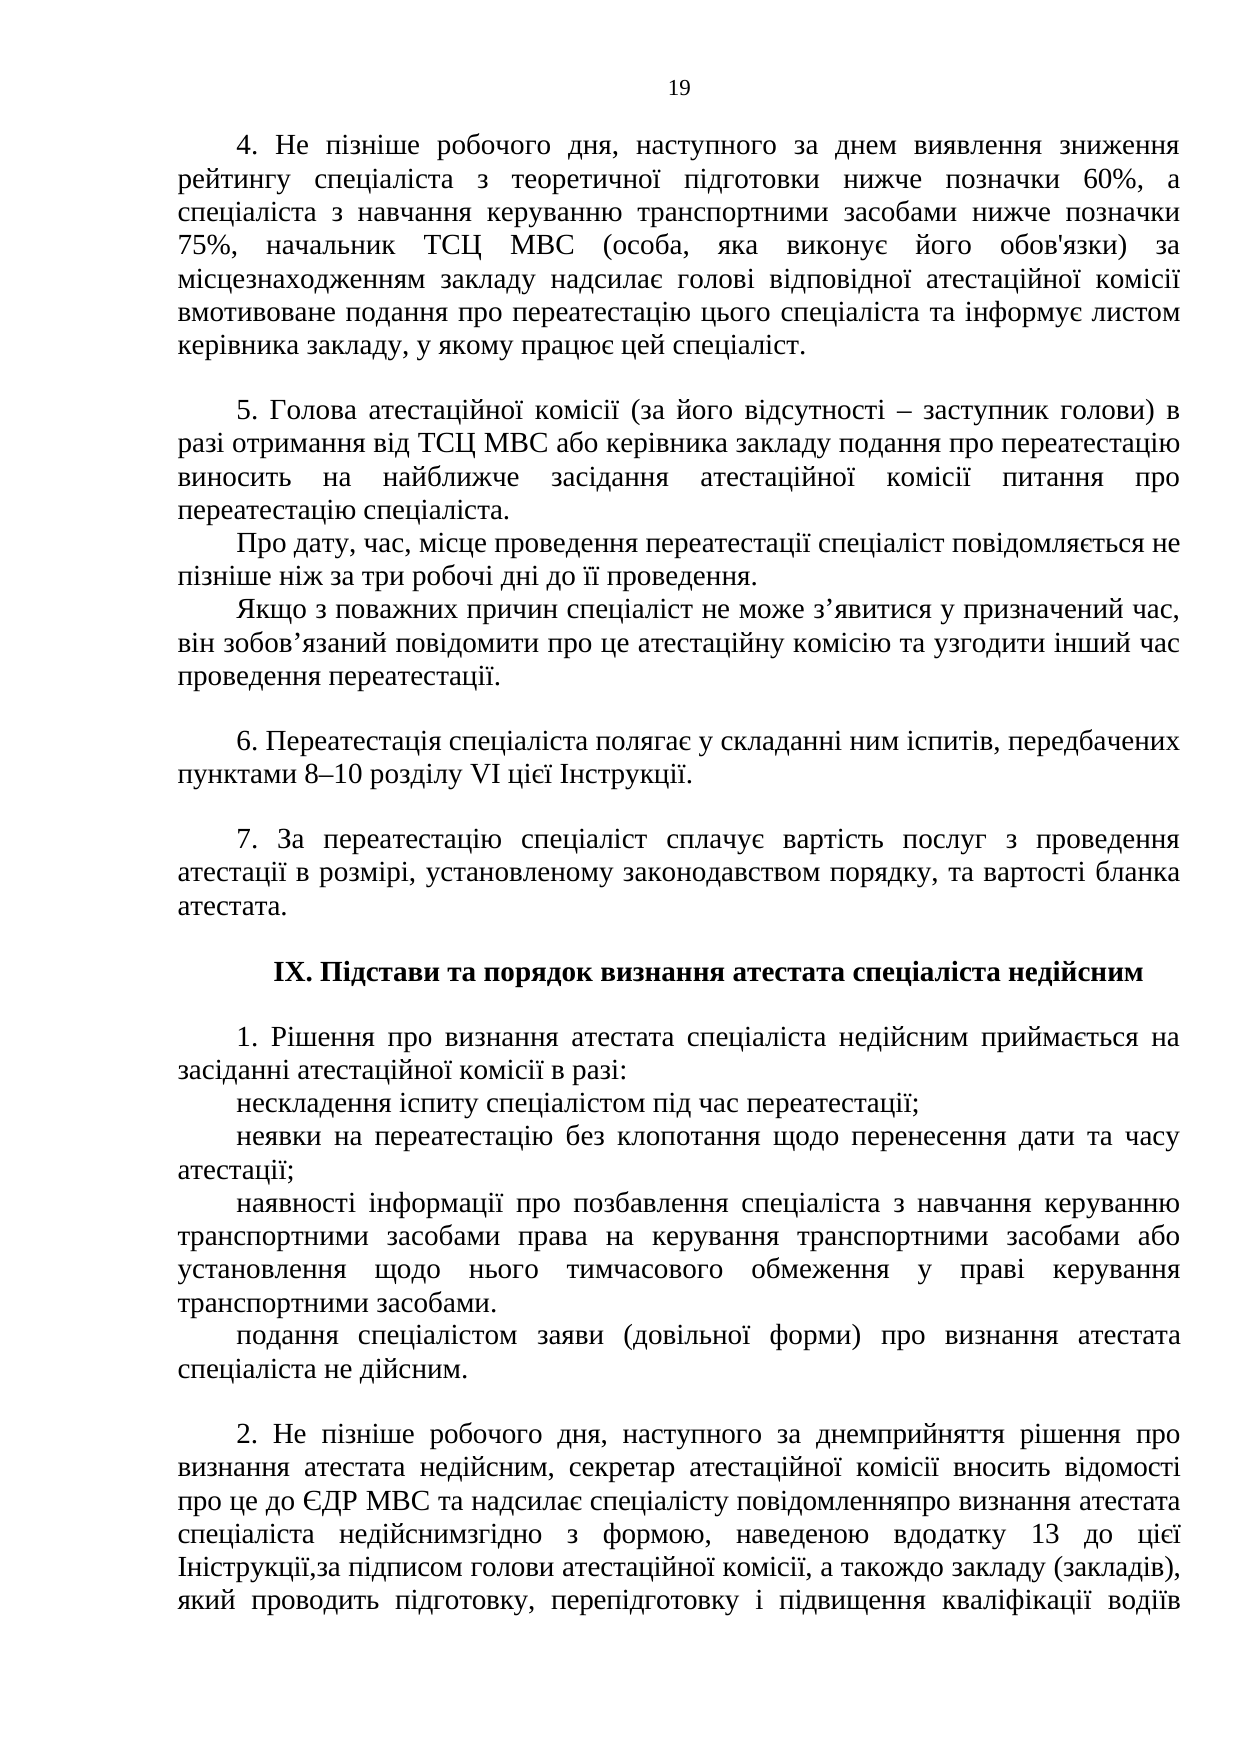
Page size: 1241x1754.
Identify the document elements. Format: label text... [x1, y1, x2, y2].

text 6. Переатестація спеціаліста полягає у складанні ним іспитів, передбачених пунктами 8–10 розділу VI цієї Інструкції. [177, 723, 1181, 790]
text 1. Рішення про визнання атестата спеціаліста недійсним приймається на засіданні атестаційної комісії в разі: [177, 1020, 1181, 1086]
text неявки на переатестацію без клопотання щодо перенесення дати та часу атестації; [177, 1119, 1181, 1186]
text Якщо з поважних причин спеціаліст не може з’явитися у призначений час, він зобов’язаний повідомити про це атестаційну комісію та узгодити інший час проведення переатестації. [177, 592, 1181, 691]
text 5. Голова атестаційної комісії (за його відсутності – заступник голови) в разі отримання від ТСЦ МВС або керівника закладу подання про переатестацію виносить на найближче засідання атестаційної комісії питання про переатестацію спеціаліста. [177, 393, 1181, 526]
text 4. Не пізніше робочого дня, наступного за днем виявлення зниження рейтингу спеціаліста з теоретичної підготовки нижче позначки 60%, а спеціаліста з навчання керуванню транспортними засобами нижче позначки 75%, начальник ТСЦ МВС (особа, яка виконує його обов'язки) за місцезнаходженням закладу надсилає голові відповідної атестаційної комісії вмотивоване подання про переатестацію цього спеціаліста та інформує листом керівника закладу, у якому працює цей спеціаліст. [177, 128, 1181, 361]
text наявності інформації про позбавлення спеціаліста з навчання керуванню транспортними засобами права на керування транспортними засобами або установлення щодо нього тимчасового обмеження у праві керування транспортними засобами. [177, 1186, 1181, 1318]
text нескладення іспиту спеціалістом під час переатестації; [177, 1086, 1181, 1119]
text ІХ. Підстави та порядок визнання атестата спеціаліста недійсним [177, 954, 1181, 987]
text 7. За переатестацію спеціаліст сплачує вартість послуг з проведення атестації в розмірі, установленому законодавством порядку, та вартості бланка атестата. [177, 822, 1181, 921]
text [177, 1417, 1181, 1616]
text подання спеціалістом заяви (довільної форми) про визнання атестата спеціаліста не дійсним. [177, 1318, 1181, 1385]
text Про дату, час, місце проведення переатестації спеціаліст повідомляється не пізніше ніж за три робочі дні до її проведення. [177, 526, 1181, 592]
